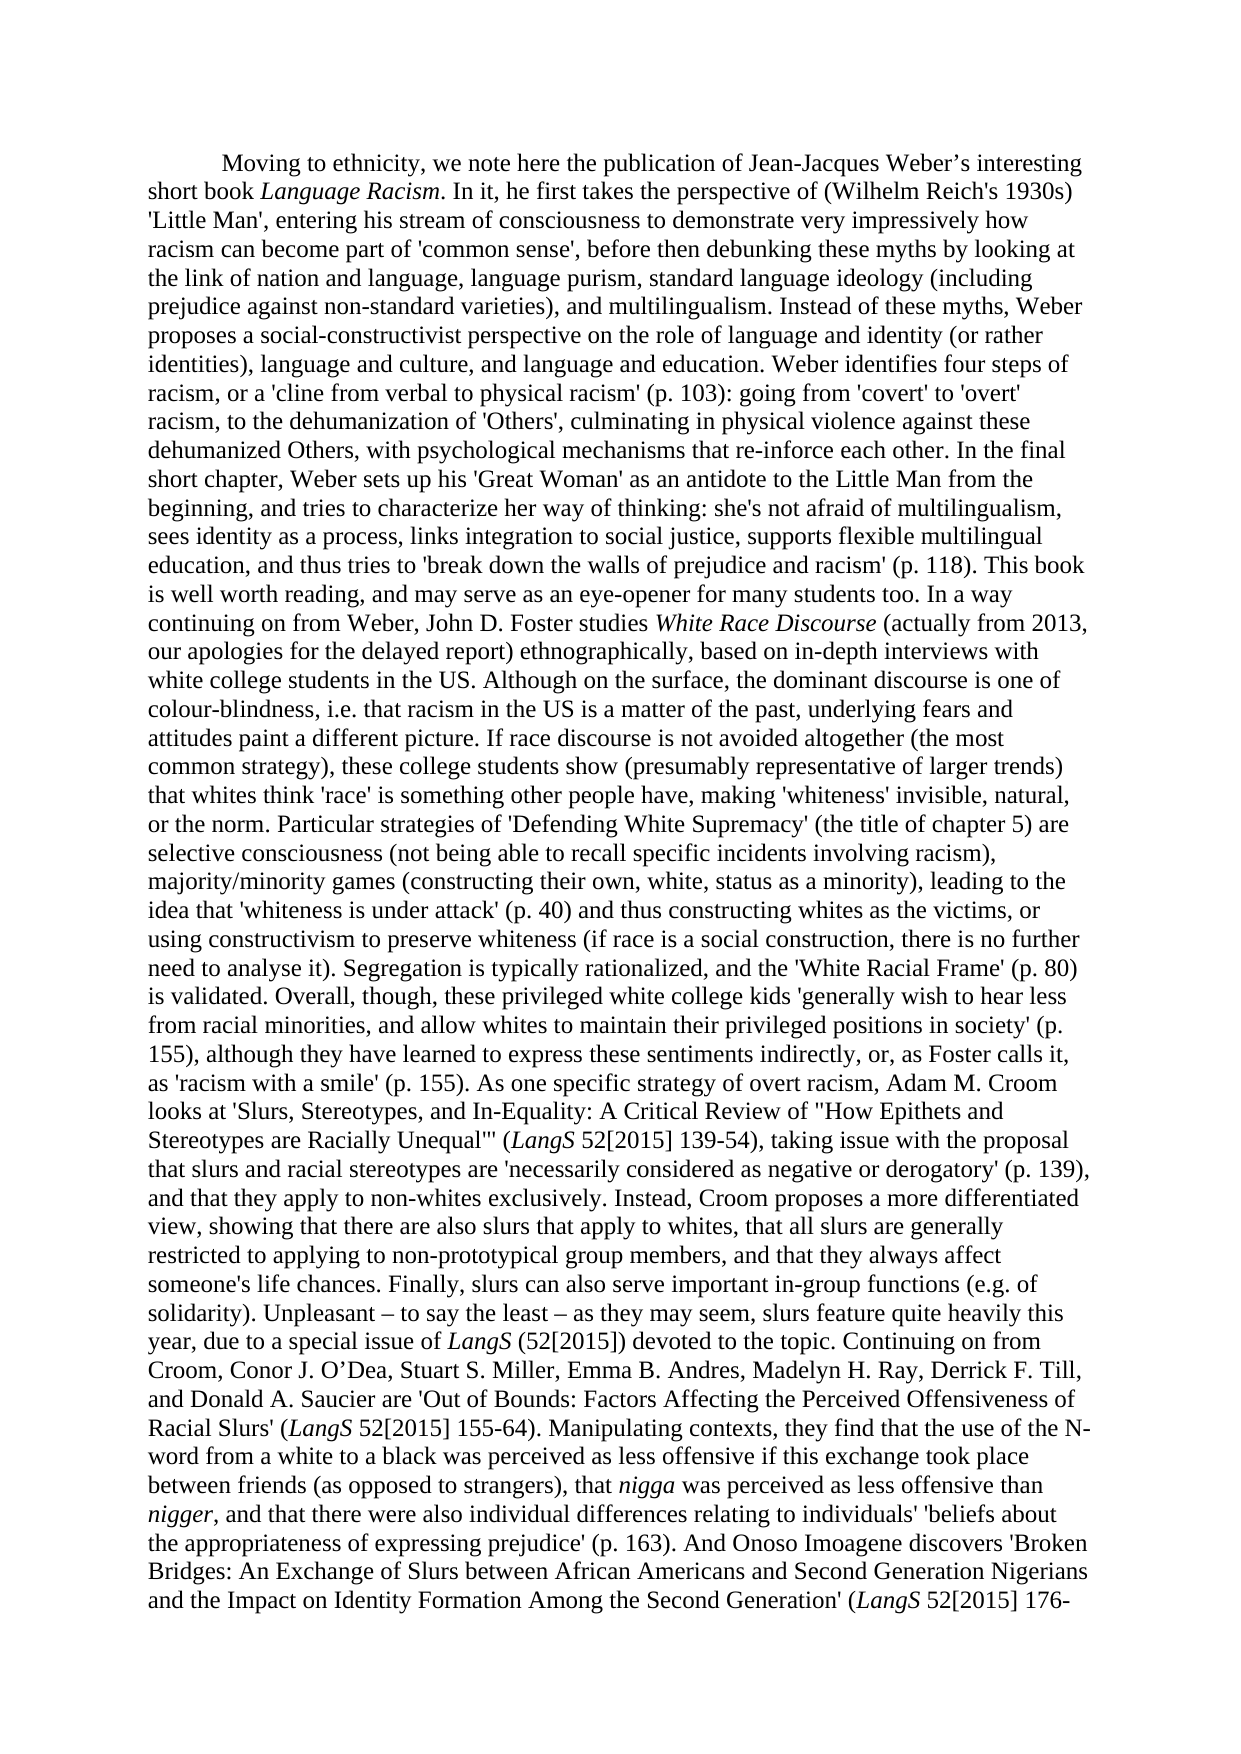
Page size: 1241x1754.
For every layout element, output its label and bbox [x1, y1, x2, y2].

text [148, 148, 1093, 1614]
